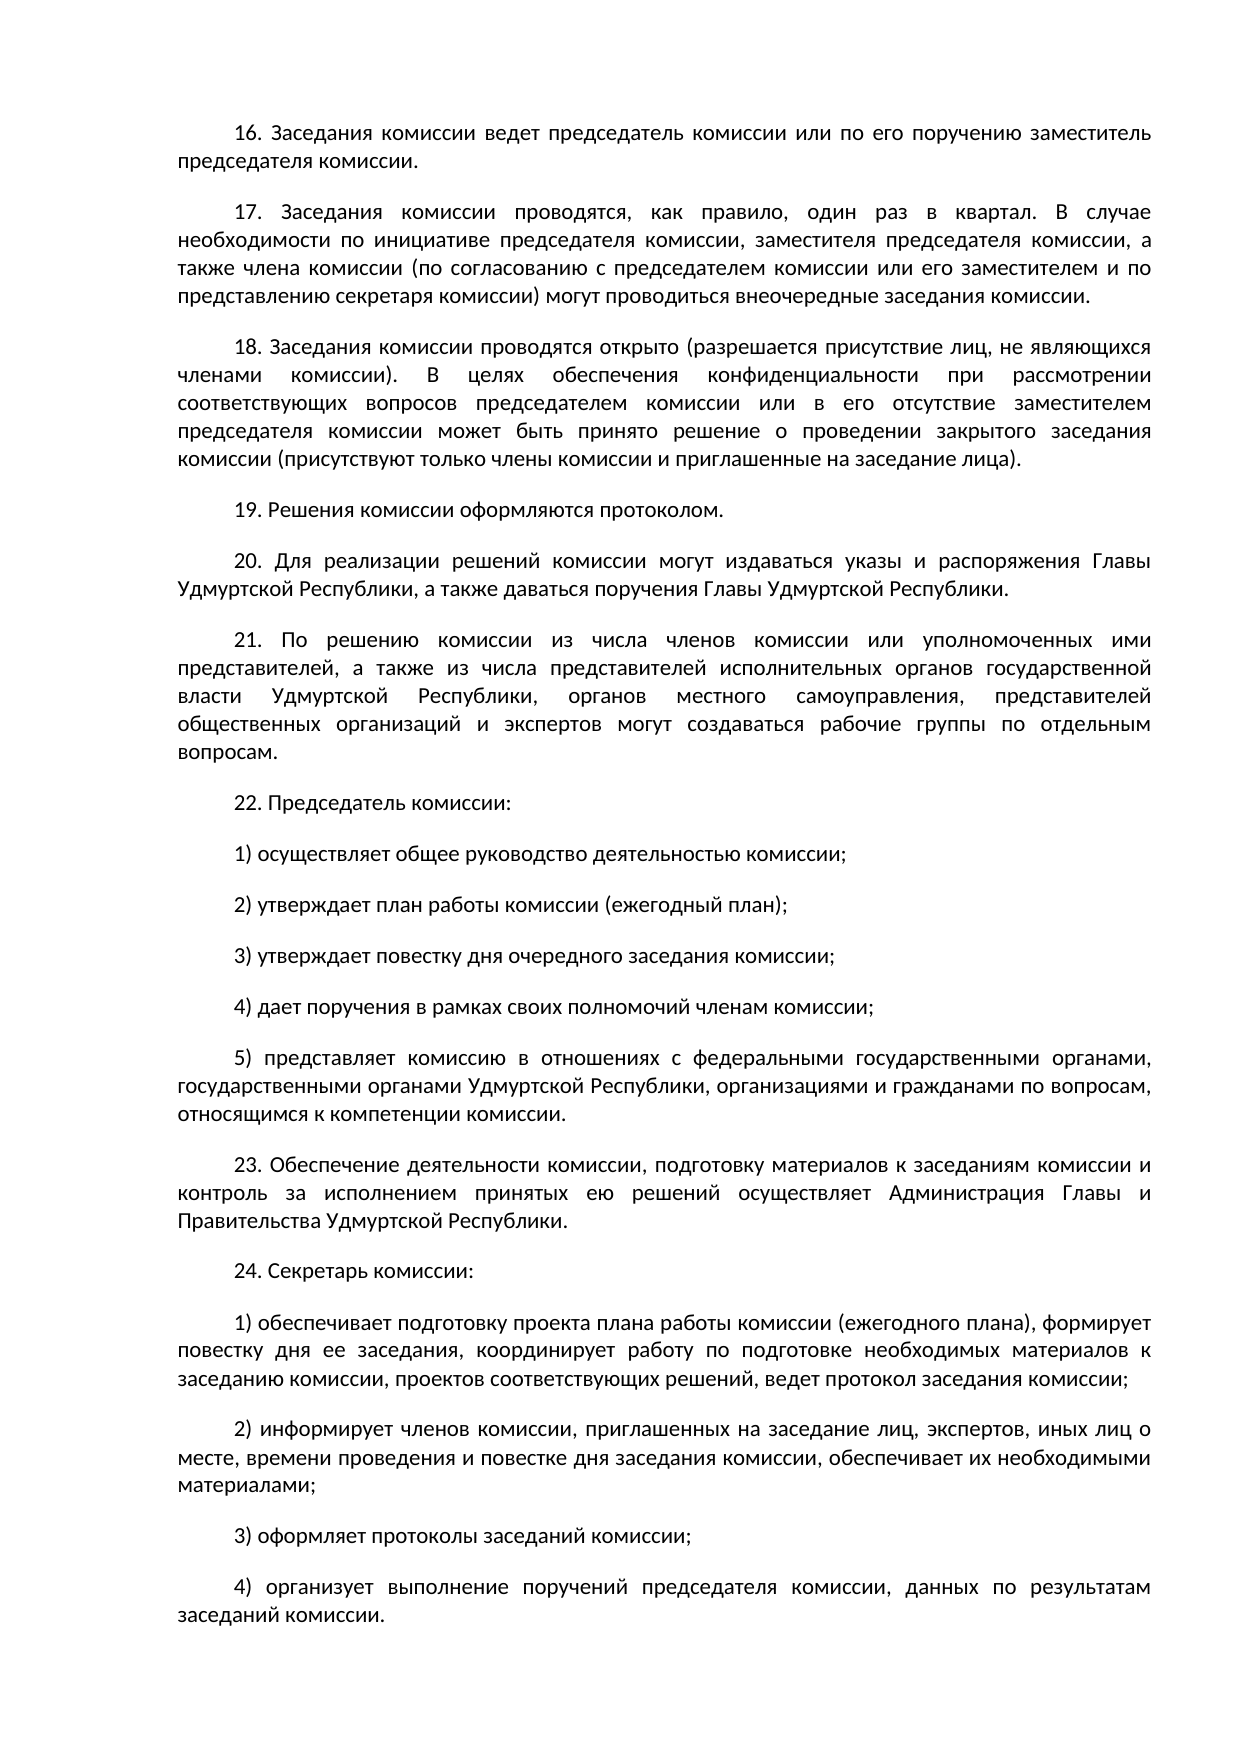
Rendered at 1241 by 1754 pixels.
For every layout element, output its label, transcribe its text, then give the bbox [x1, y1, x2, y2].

text 3) оформляет протоколы заседаний комиссии; [177, 1522, 1152, 1549]
text 5) представляет комиссию в отношениях с федеральными государственными органами, государственными органами Удмуртской Республики, организациями и гражданами по вопросам, относящимся к компетенции комиссии. [177, 1043, 1152, 1127]
text 3) утверждает повестку дня очередного заседания комиссии; [177, 941, 1152, 969]
text 1) осуществляет общее руководство деятельностью комиссии; [177, 839, 1152, 867]
text 24. Секретарь комиссии: [177, 1257, 1152, 1285]
text 1) обеспечивает подготовку проекта плана работы комиссии (ежегодного плана), формирует повестку дня ее заседания, координирует работу по подготовке необходимых материалов к заседанию комиссии, проектов соответствующих решений, ведет протокол заседания комиссии; [177, 1308, 1152, 1392]
text 16. Заседания комиссии ведет председатель комиссии или по его поручению заместитель председателя комиссии. [177, 118, 1152, 174]
text 18. Заседания комиссии проводятся открыто (разрешается присутствие лиц, не являющихся членами комиссии). В целях обеспечения конфиденциальности при рассмотрении соответствующих вопросов председателем комиссии или в его отсутствие заместителем председателя комиссии может быть принято решение о проведении закрытого заседания комиссии (присутствуют только члены комиссии и приглашенные на заседание лица). [177, 332, 1152, 472]
text 20. Для реализации решений комиссии могут издаваться указы и распоряжения Главы Удмуртской Республики, а также даваться поручения Главы Удмуртской Республики. [177, 546, 1152, 602]
text 4) организует выполнение поручений председателя комиссии, данных по результатам заседаний комиссии. [177, 1572, 1152, 1628]
text 19. Решения комиссии оформляются протоколом. [177, 495, 1152, 523]
text 17. Заседания комиссии проводятся, как правило, один раз в квартал. В случае необходимости по инициативе председателя комиссии, заместителя председателя комиссии, а также члена комиссии (по согласованию с председателем комиссии или его заместителем и по представлению секретаря комиссии) могут проводиться внеочередные заседания комиссии. [177, 197, 1152, 309]
text 2) утверждает план работы комиссии (ежегодный план); [177, 890, 1152, 918]
text 4) дает поручения в рамках своих полномочий членам комиссии; [177, 992, 1152, 1020]
text 21. По решению комиссии из числа членов комиссии или уполномоченных ими представителей, а также из числа представителей исполнительных органов государственной власти Удмуртской Республики, органов местного самоуправления, представителей общественных организаций и экспертов могут создаваться рабочие группы по отдельным вопросам. [177, 625, 1152, 765]
text 23. Обеспечение деятельности комиссии, подготовку материалов к заседаниям комиссии и контроль за исполнением принятых ею решений осуществляет Администрация Главы и Правительства Удмуртской Республики. [177, 1150, 1152, 1234]
text 2) информирует членов комиссии, приглашенных на заседание лиц, экспертов, иных лиц о месте, времени проведения и повестке дня заседания комиссии, обеспечивает их необходимыми материалами; [177, 1414, 1152, 1499]
text 22. Председатель комиссии: [177, 788, 1152, 816]
